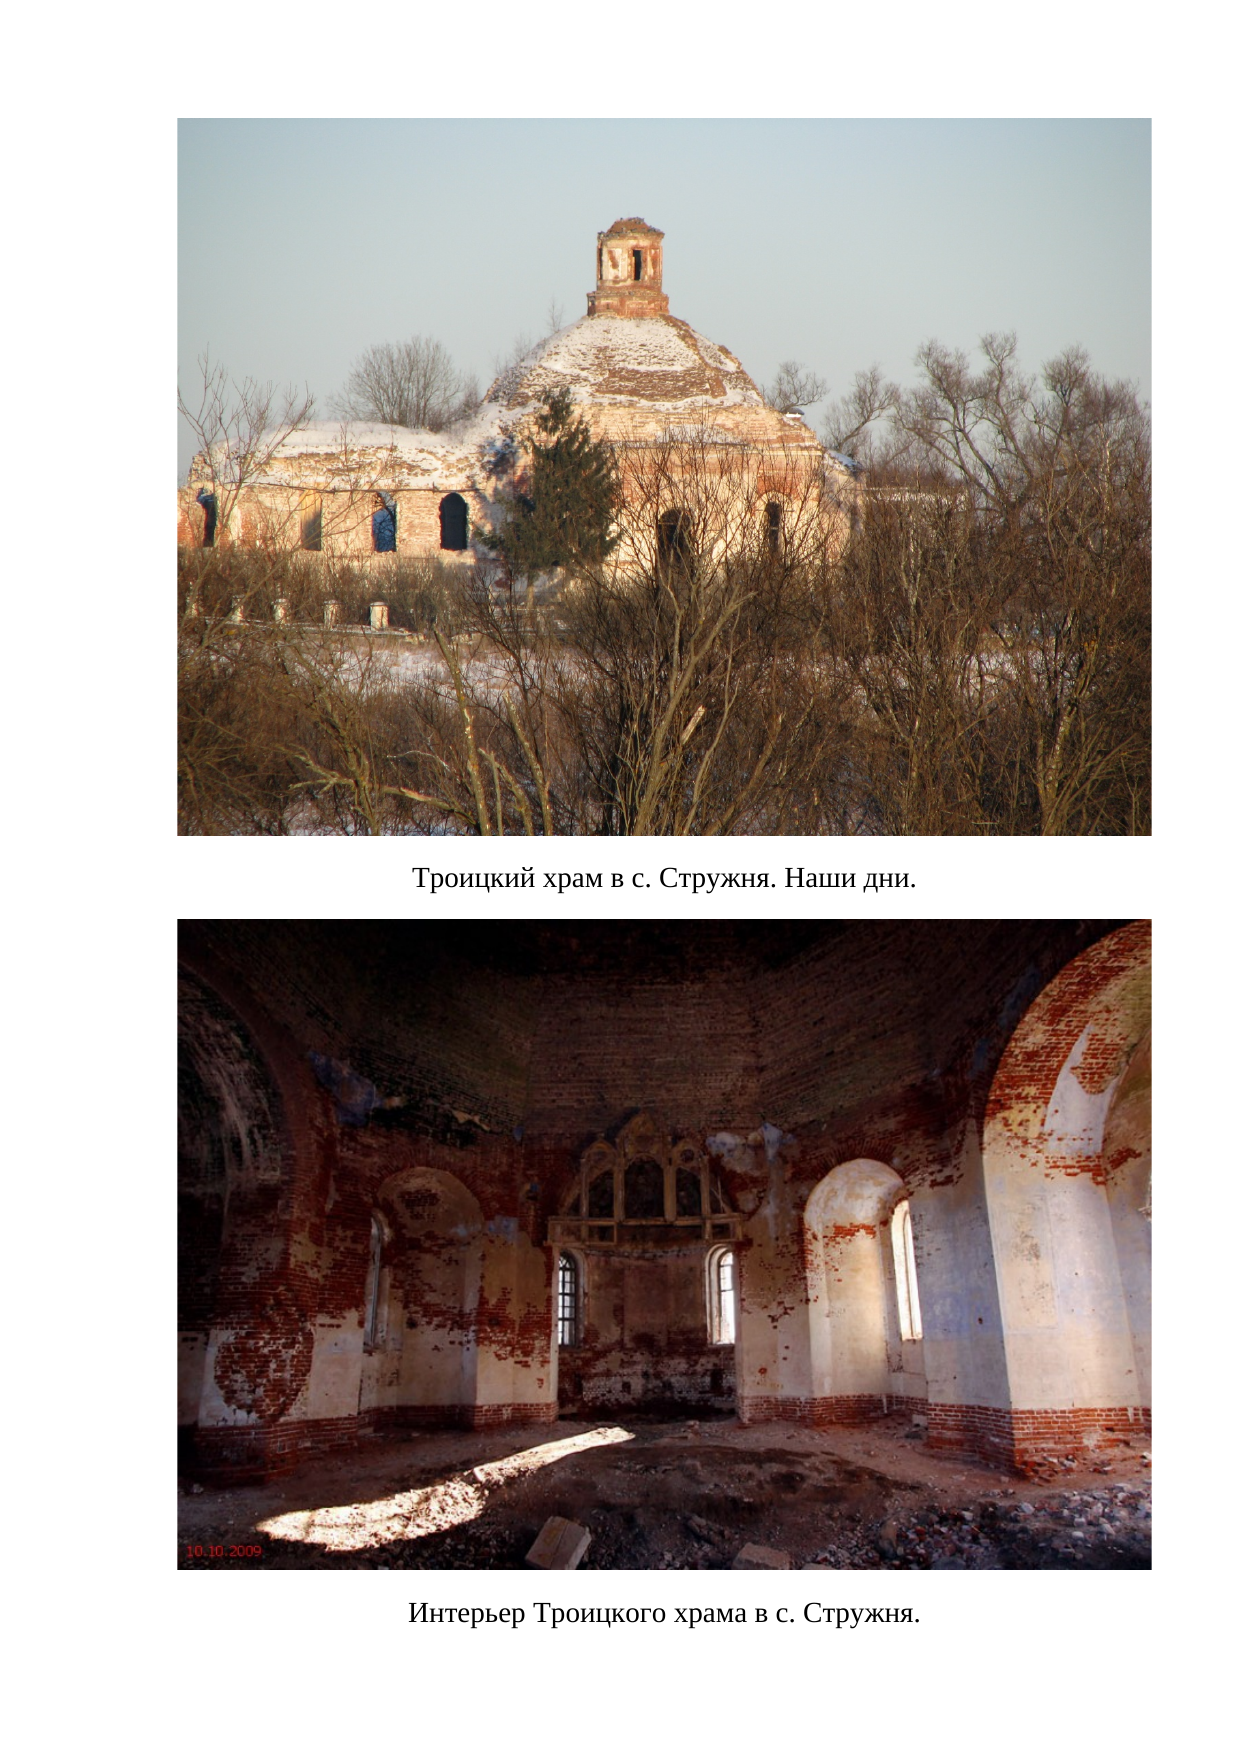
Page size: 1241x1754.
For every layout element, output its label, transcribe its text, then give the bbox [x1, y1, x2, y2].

text Троицкий храм в с. Стружня. Наши дни. [177, 860, 1152, 894]
text Интерьер Троицкого храма в с. Стружня. [177, 1595, 1152, 1628]
picture [177, 919, 1152, 1570]
picture [177, 118, 1152, 836]
